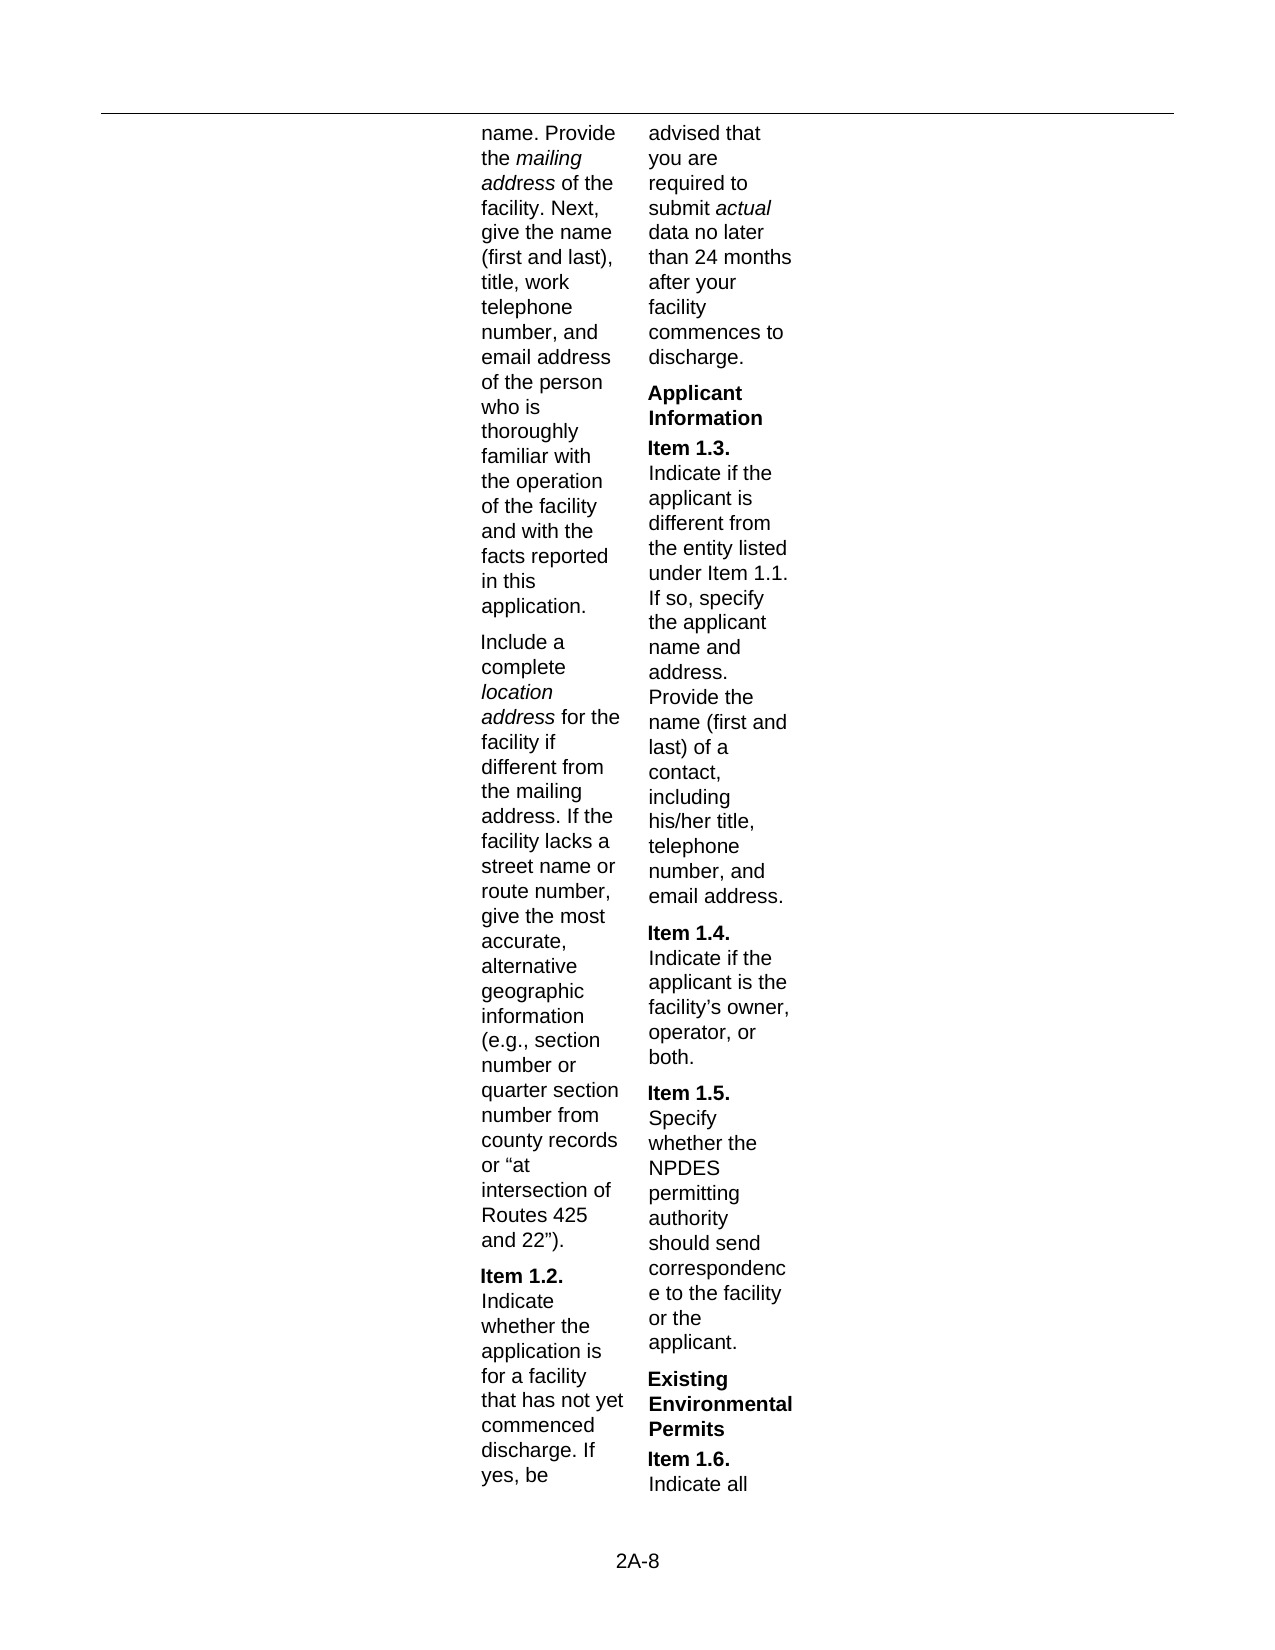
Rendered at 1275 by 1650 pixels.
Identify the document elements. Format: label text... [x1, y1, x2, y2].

subtitle Existing Environmental Permits [647, 1367, 793, 1441]
text Item 1.4. Indicate if the applicant is the facility’s owner, operator, or both. [647, 920, 792, 1069]
text Item 1.2. Indicate whether the application is for a facility that has not yet commenced discharge. If yes, be advised that you are required to submit actual data no later than 24 months after your facility commences to discharge. [480, 1264, 625, 1487]
text Item 1.5. Specify whether the NPDES permitting authority should send correspondence to the facility or the applicant. [647, 1081, 792, 1354]
text Item 1.3. Indicate if the applicant is different from the entity listed under Item 1.1. If so, specify the applicant name and address. Provide the name (first and last) of a contact, including his/her title, telephone number, and email address. [647, 436, 792, 908]
text Include a complete location address for the facility if different from the mailing address. If the facility lacks a street name or route number, give the most accurate, alternative geographic information (e.g., section number or quarter section number from county records or “at intersection of Routes 425 and 22”). [480, 630, 625, 1251]
text Item 1.2. Indicate whether the application is for a facility that has not yet commenced discharge. If yes, be advised that you are required to submit actual data no later than 24 months after your facility commences to discharge. [647, 121, 792, 369]
subtitle Applicant Information [647, 381, 793, 430]
